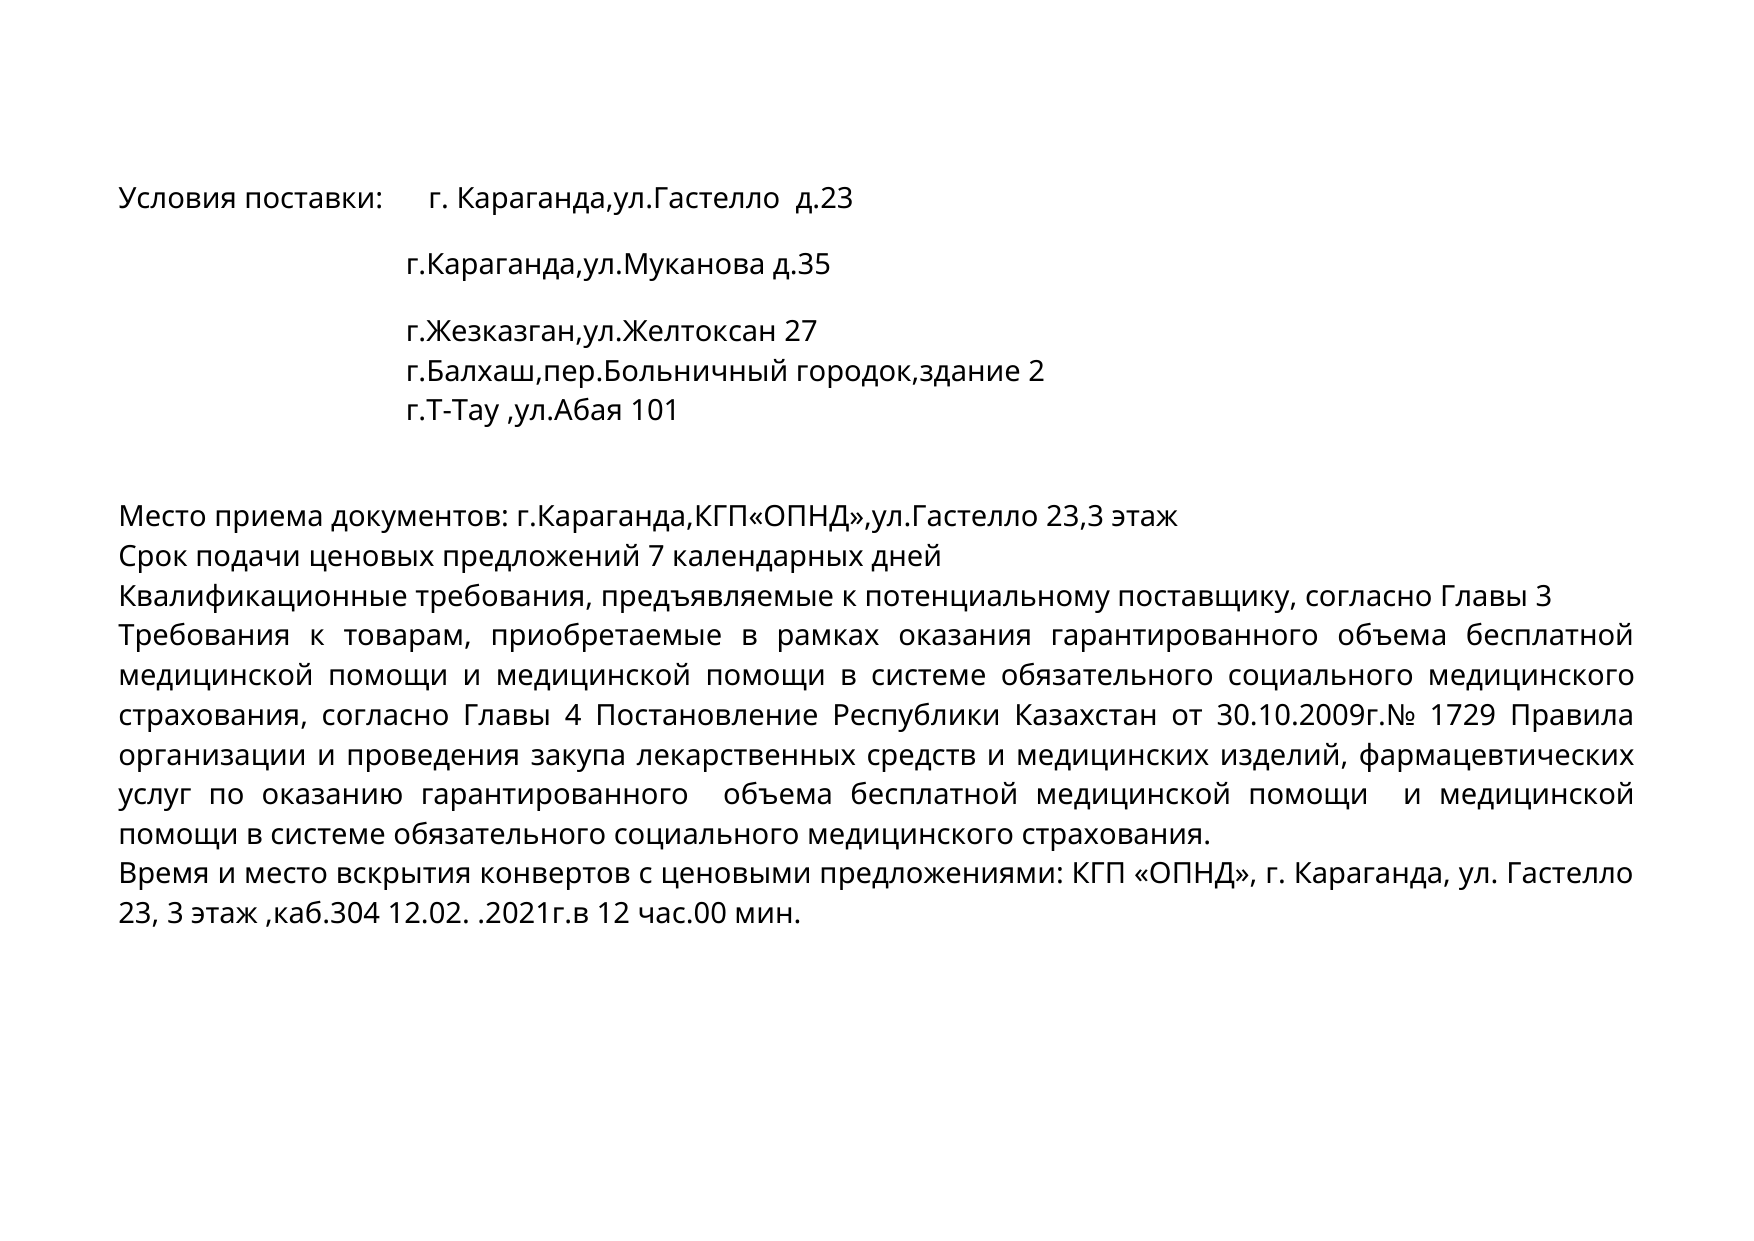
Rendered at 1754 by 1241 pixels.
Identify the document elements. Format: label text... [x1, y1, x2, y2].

text Требования к товарам, приобретаемые в рамках оказания гарантированного объема бесплатной медицинской помощи и медицинской помощи в системе обязательного социального медицинского страхования, согласно Главы 4 Постановление Республики Казахстан от 30.10.2009г.№ 1729 Правила организации и проведения закупа лекарственных средств и медицинских изделий, фармацевтических услуг по оказанию гарантированного объема бесплатной медицинской помощи и медицинской помощи в системе обязательного социального медицинского страхования. [118, 615, 1636, 853]
text Место приема документов: г.Караганда,КГП«ОПНД»,ул.Гастелло 23,3 этаж [118, 496, 1636, 535]
text Время и место вскрытия конвертов с ценовыми предложениями: КГП «ОПНД», г. Караганда, ул. Гастелло 23, 3 этаж ,каб.304 12.02. .2021г.в 12 час.00 мин. [118, 853, 1636, 932]
text Квалификационные требования, предъявляемые к потенциальному поставщику, согласно Главы 3 [118, 575, 1636, 615]
text г.Балхаш,пер.Больничный городок,здание 2 [118, 350, 1636, 389]
text г.Караганда,ул.Муканова д.35 [118, 244, 1636, 283]
text г.Жезказган,ул.Желтоксан 27 [118, 310, 1636, 350]
text г.Т-Тау ,ул.Абая 101 [118, 389, 1636, 429]
text Срок подачи ценовых предложений 7 календарных дней [118, 535, 1636, 575]
text Условия поставки: г. Караганда,ул.Гастелло д.23 [118, 177, 1636, 217]
